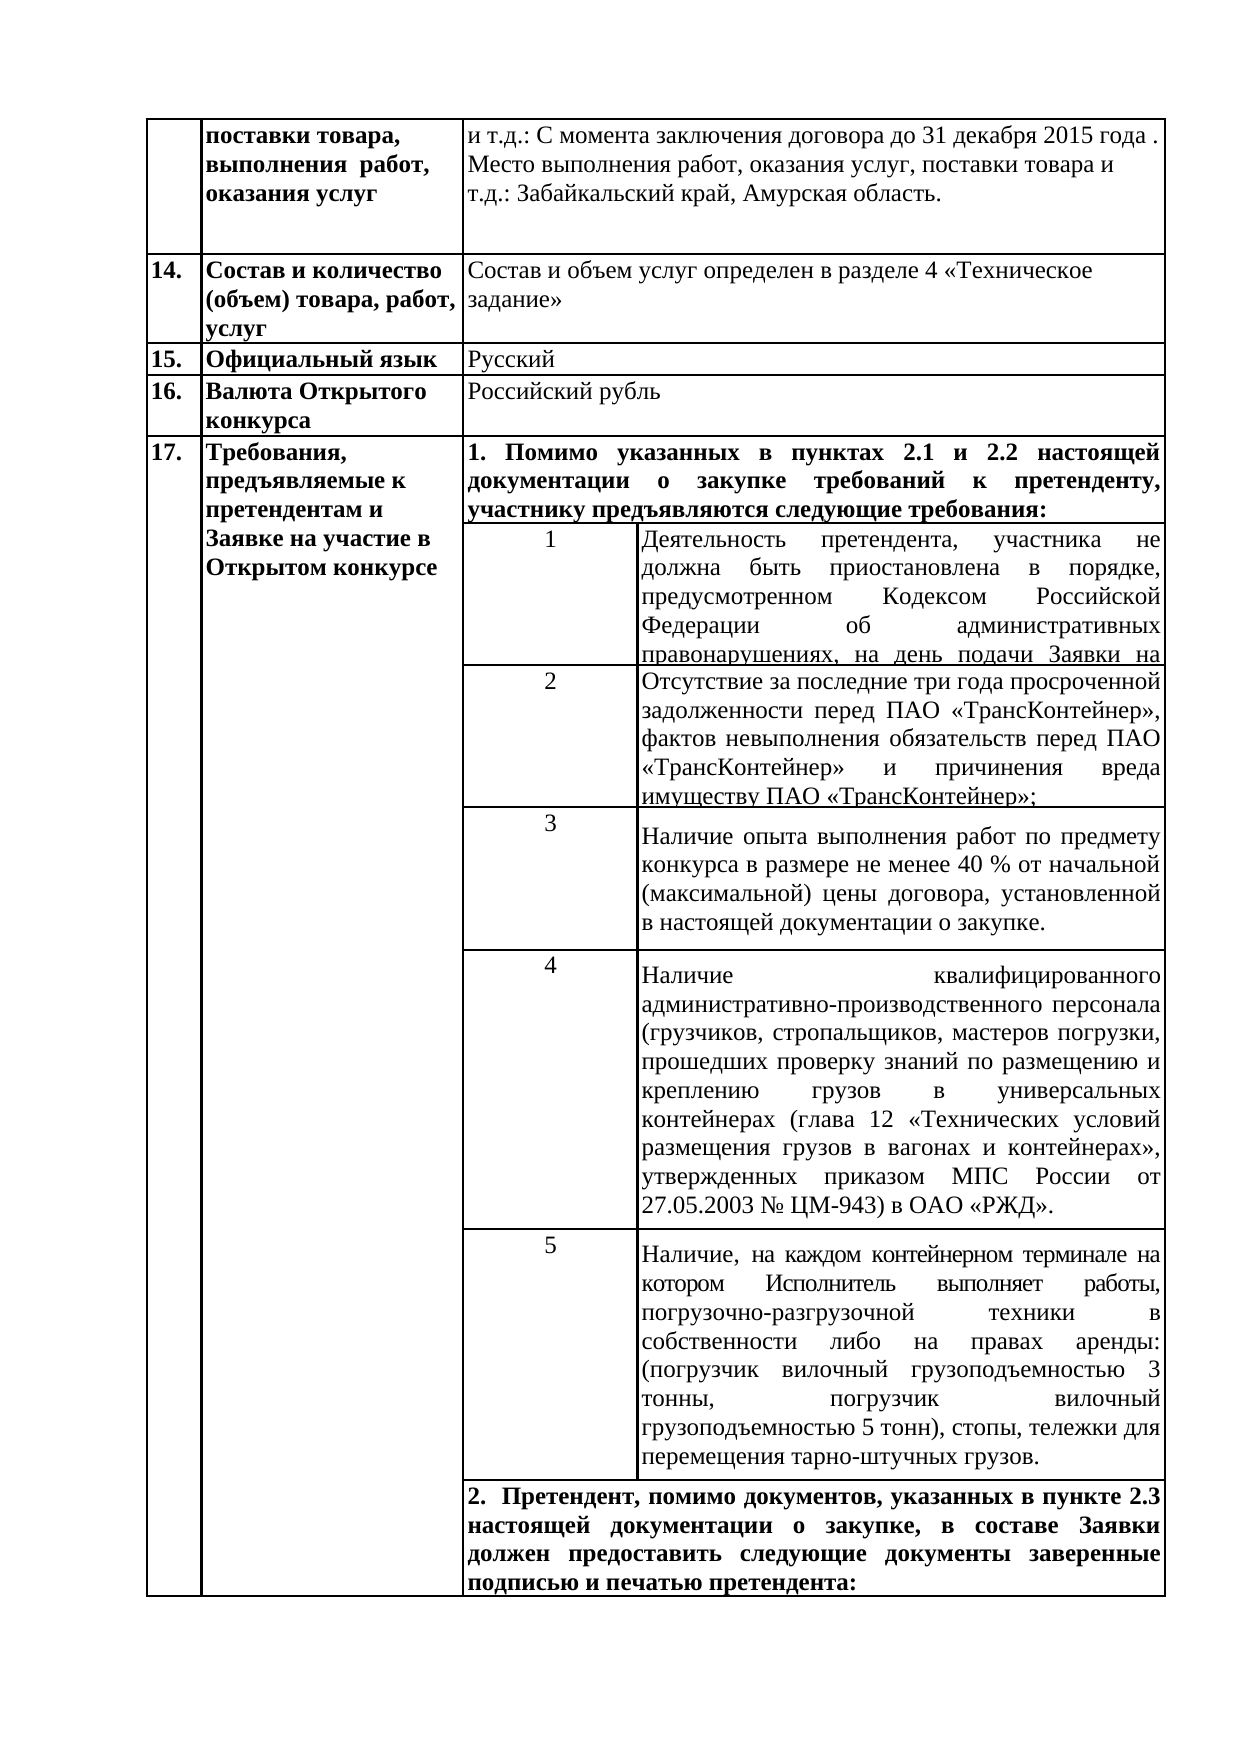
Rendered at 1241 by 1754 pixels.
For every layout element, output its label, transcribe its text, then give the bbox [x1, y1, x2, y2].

table_cell Наличие квалифицированного административно-производственного персонала (грузчиков, стропальщиков, мастеров погрузки, прошедших проверку знаний по размещению и креплению грузов в универсальных контейнерах (глава 12 «Технических условий размещения грузов в вагонах и контейнерах», утвержденных приказом МПС России от 27.05.2003 № ЦМ-943) в ОАО «РЖД». [639, 951, 1164, 1228]
table_header [148, 120, 200, 253]
table_cell 1. Помимо указанных в пунктах 2.1 и 2.2 настоящей документации о закупке требований к претенденту, участнику предъявляются следующие требования: [464, 437, 1164, 522]
table_cell Состав и объем услуг определен в разделе 4 «Техническое задание» [464, 255, 1164, 342]
table_cell Отсутствие за последние три года просроченной задолженности перед ПАО «ТрансКонтейнер», фактов невыполнения обязательств перед ПАО «ТрансКонтейнер» и причинения вреда имуществу ПАО «ТрансКонтейнер»; [639, 666, 1164, 806]
table_cell 17. [148, 437, 200, 1595]
table_cell 4 [464, 951, 636, 1228]
table_cell Деятельность претендента, участника не должна быть приостановлена в порядке, предусмотренном Кодексом Российской Федерации об административных правонарушениях, на день подачи Заявки на участие в Открытом конкурсе; [639, 524, 1164, 664]
table_cell 15. [148, 344, 200, 374]
table_cell Наличие, на каждом контейнерном терминале на котором Исполнитель выполняет работы, погрузочно-разгрузочной техники в собственности либо на правах аренды: (погрузчик вилочный грузоподъемностью 3 тонны, погрузчик вилочный грузоподъемностью 5 тонн), стопы, тележки для перемещения тарно-штучных грузов. [639, 1230, 1164, 1479]
table_cell Состав и количество (объем) товара, работ, услуг [203, 255, 462, 342]
table_cell 5 [464, 1230, 636, 1479]
table_cell Наличие опыта выполнения работ по предмету конкурса в размере не менее 40 % от начальной (максимальной) цены договора, установленной в настоящей документации о закупке. [639, 808, 1164, 948]
table_cell 2. Претендент, помимо документов, указанных в пункте 2.3 настоящей документации о закупке, в составе Заявки должен предоставить следующие документы заверенные подписью и печатью претендента: [464, 1481, 1164, 1595]
table_cell 2 [464, 666, 636, 806]
table_cell 1 [464, 524, 636, 664]
table_cell Русский [464, 344, 1164, 374]
table_cell 16. [148, 376, 200, 435]
table_cell Российский рубль [464, 376, 1164, 435]
table_cell 3 [464, 808, 636, 948]
table_header поставки товара, выполнения работ, оказания услуг [203, 120, 462, 253]
table_cell Требования, предъявляемые к претендентам и Заявке на участие в Открытом конкурсе [203, 437, 462, 1595]
table_header и т.д.: С момента заключения договора до 31 декабря 2015 года . Место выполнения работ, оказания услуг, поставки товара и т.д.: Забайкальский край, Амурская область. [464, 120, 1164, 253]
table_cell Официальный язык [203, 344, 462, 374]
table_cell Валюта Открытого конкурса [203, 376, 462, 435]
table_cell 14. [148, 255, 200, 342]
